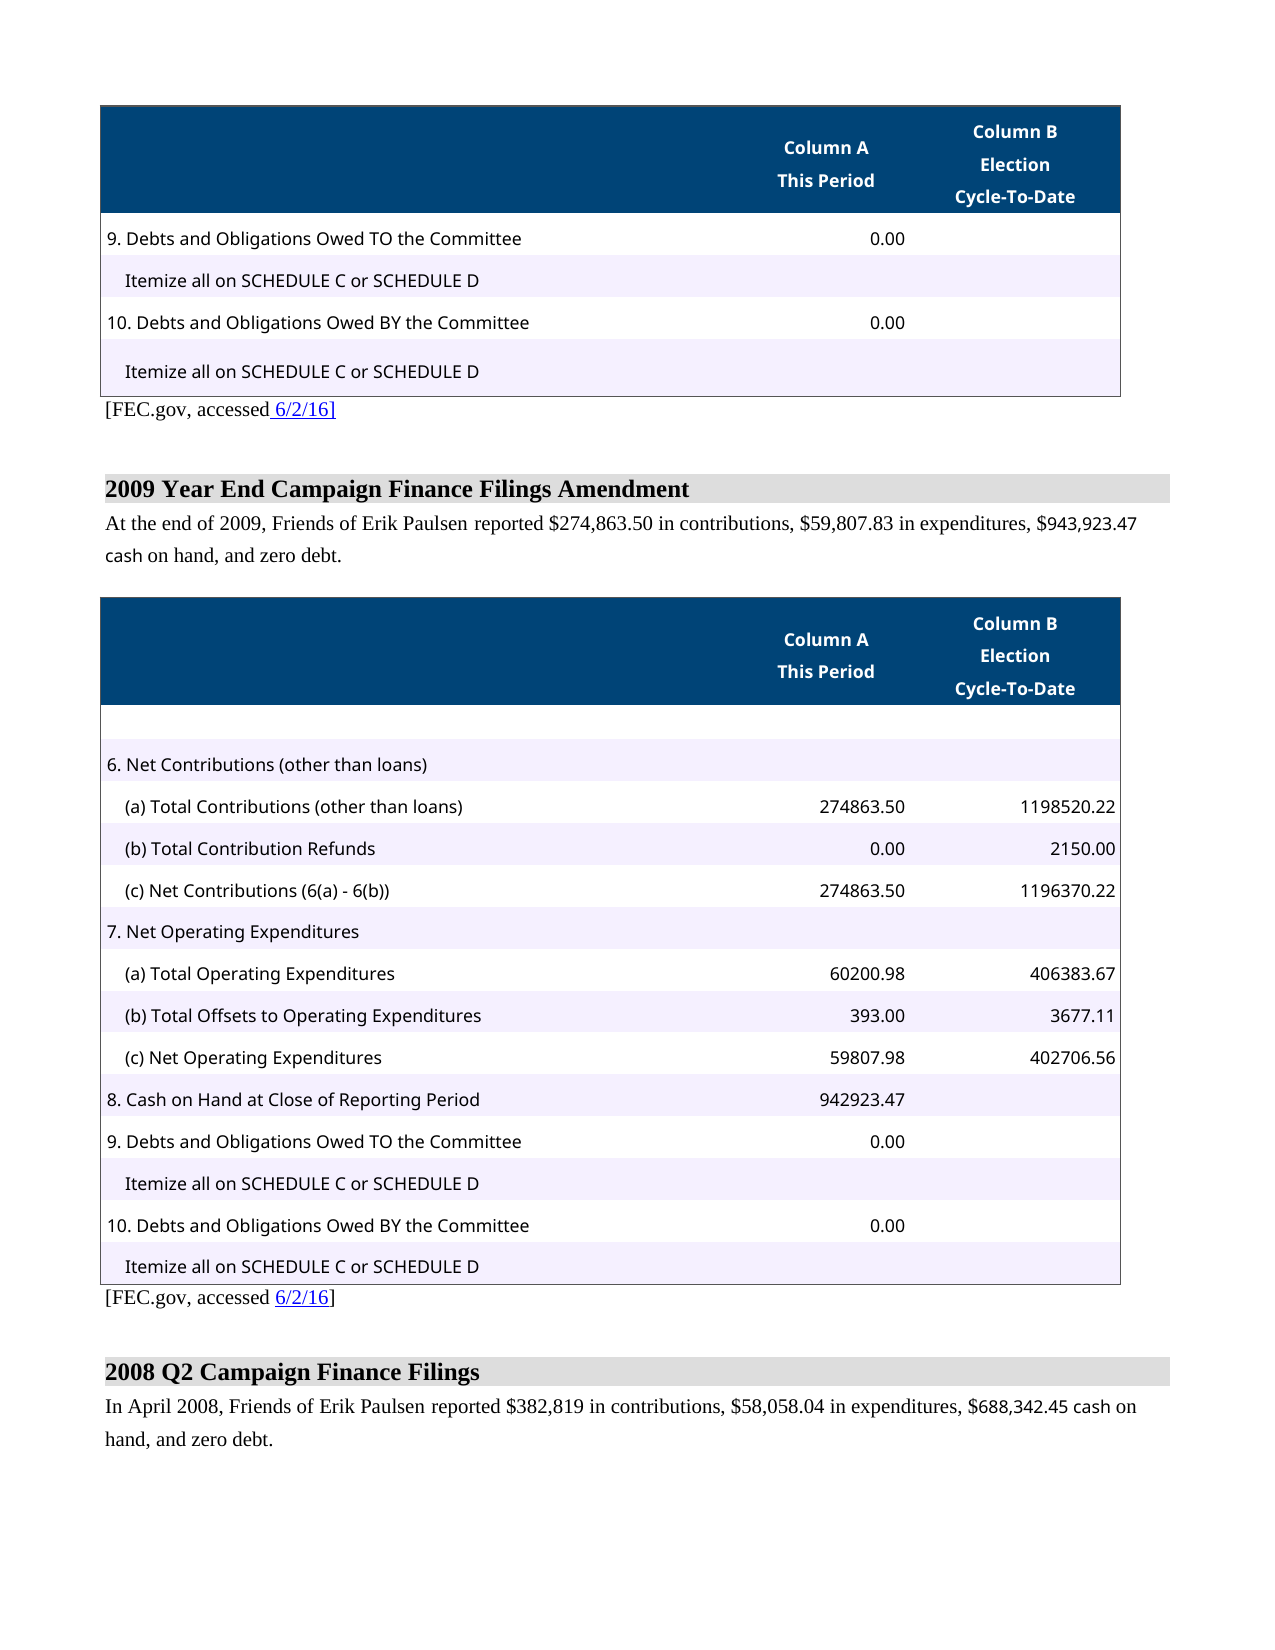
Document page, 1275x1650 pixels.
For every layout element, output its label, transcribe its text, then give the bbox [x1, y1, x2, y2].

text 2009 Year End Campaign Finance Filings Amendment [105, 474, 1170, 503]
text At the end of 2009, Friends of Erik Paulsen reported $274,863.50 in contributions, $59,807.83 in expenditures, $943,923.47 cash on hand, and zero debt. [105, 503, 1170, 568]
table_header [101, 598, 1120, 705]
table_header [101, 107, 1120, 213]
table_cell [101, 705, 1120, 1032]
text 2008 Q2 Campaign Finance Filings [105, 1357, 1170, 1386]
text [FEC.gov, accessed 6/2/16] [105, 1285, 1170, 1309]
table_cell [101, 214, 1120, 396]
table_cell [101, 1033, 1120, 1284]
text In April 2008, Friends of Erik Paulsen reported $382,819 in contributions, $58,058.04 in expenditures, $688,342.45 cash on hand, and zero debt. [105, 1386, 1170, 1451]
text [FEC.gov, accessed 6/2/16] [105, 397, 1170, 421]
